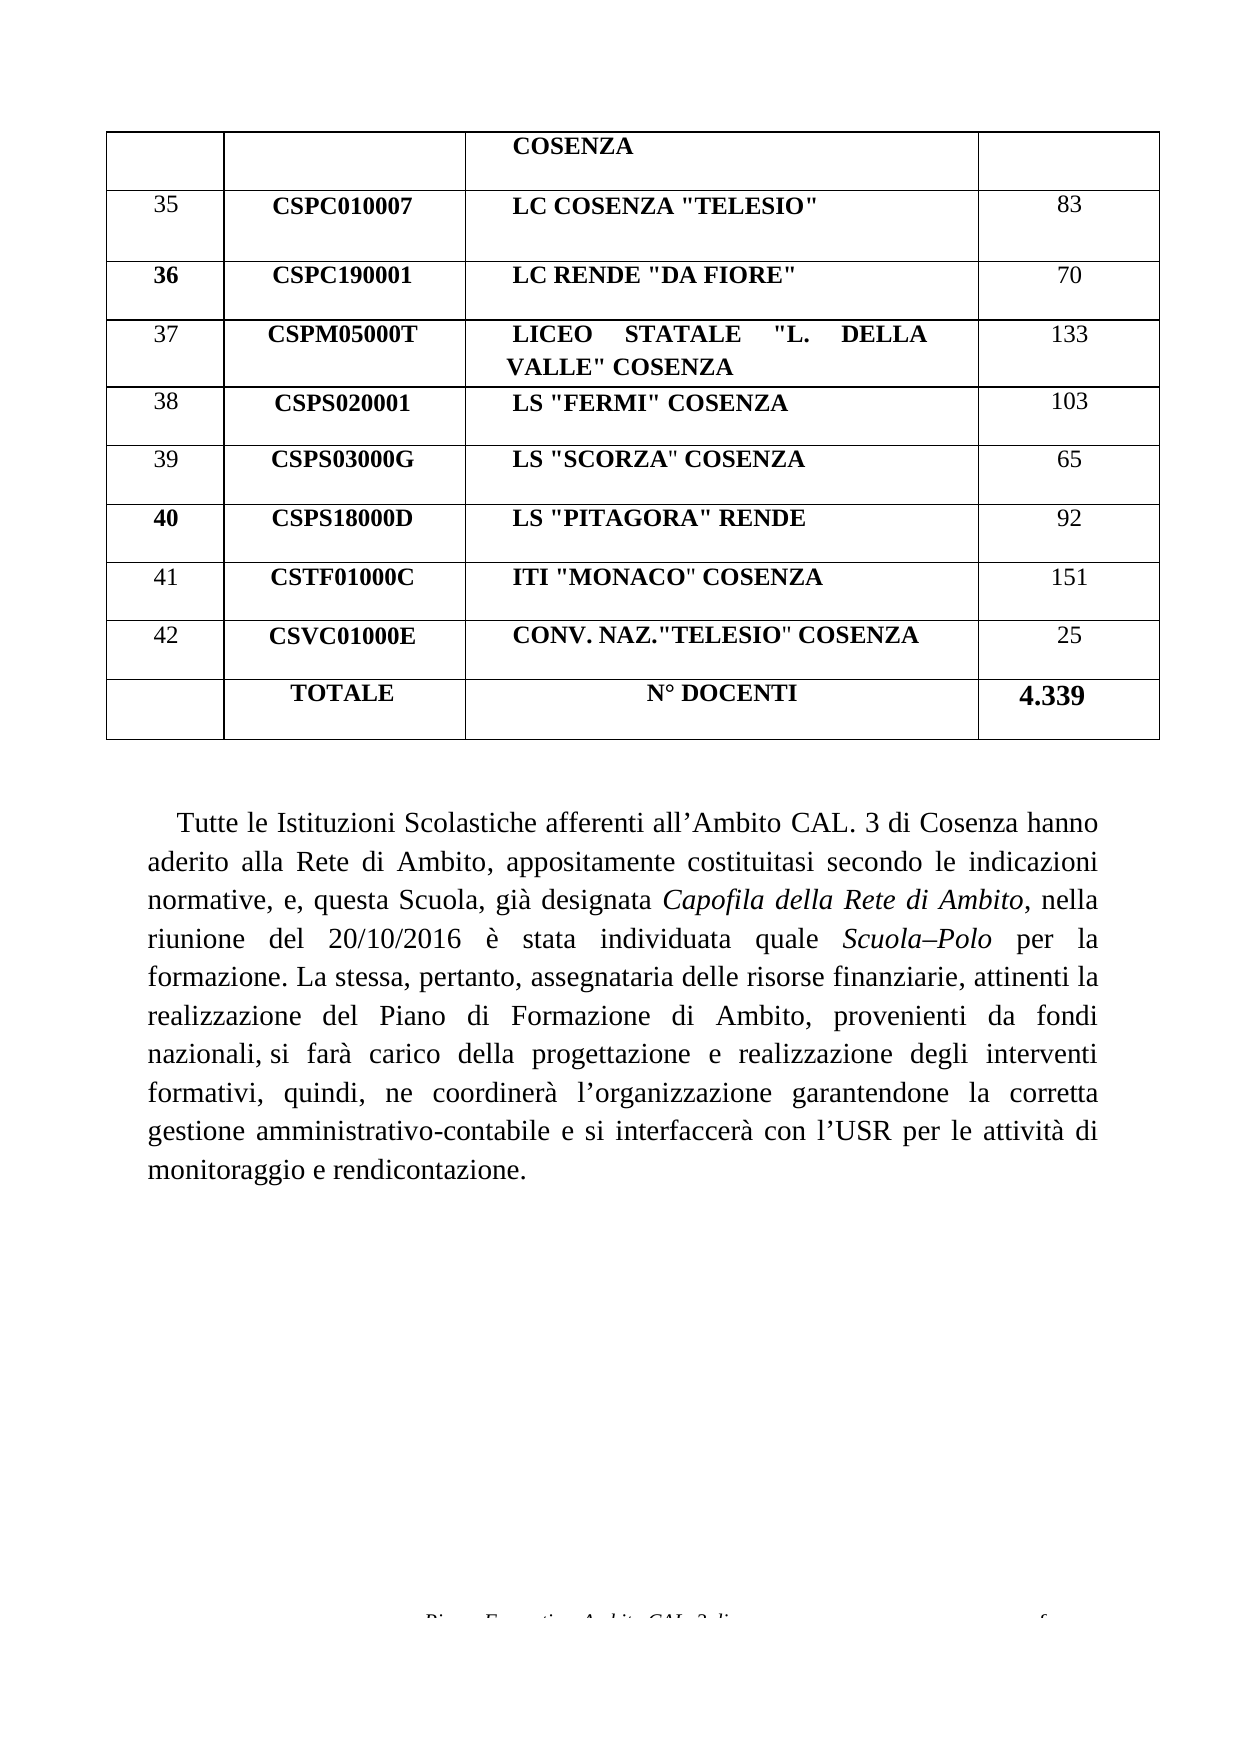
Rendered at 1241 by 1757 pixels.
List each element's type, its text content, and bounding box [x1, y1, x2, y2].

table_cell 4.339 [979, 680, 1159, 738]
table_cell LS "PITAGORA" RENDE [466, 505, 978, 562]
table_cell 92 [979, 505, 1159, 562]
table_cell LS "SCORZA" COSENZA [466, 446, 978, 503]
table_cell CSPS18000D [225, 505, 465, 562]
table_cell ITI "MONACO" COSENZA [466, 563, 978, 620]
table_header COSENZA [466, 133, 978, 189]
table_cell CSPC010007 [225, 191, 465, 261]
table_cell 151 [979, 563, 1159, 620]
table_cell TOTALE [225, 680, 465, 738]
table_cell CSTF01000C [225, 563, 465, 620]
table_cell 40 [107, 505, 223, 562]
table_cell 42 [107, 621, 223, 679]
table_cell N° DOCENTI [466, 680, 978, 738]
table_cell LICEO STATALE "L. DELLA VALLE" COSENZA [466, 321, 978, 386]
table_cell LC COSENZA "TELESIO" [466, 191, 978, 261]
table_cell 65 [979, 446, 1159, 503]
table_cell CSVC01000E [225, 621, 465, 679]
table_cell 83 [979, 191, 1159, 261]
table_cell LS "FERMI" COSENZA [466, 388, 978, 445]
table_cell [107, 680, 223, 738]
table_cell CONV. NAZ."TELESIO" COSENZA [466, 621, 978, 679]
table_cell 37 [107, 321, 223, 386]
table_cell 133 [979, 321, 1159, 386]
table_cell 38 [107, 388, 223, 445]
table_cell CSPC190001 [225, 262, 465, 319]
table_cell 103 [979, 388, 1159, 445]
table_header [979, 133, 1159, 189]
table_header [107, 133, 223, 189]
table_cell CSPM05000T [225, 321, 465, 386]
table_cell CSPS03000G [225, 446, 465, 503]
table_cell 25 [979, 621, 1159, 679]
table_cell LC RENDE "DA FIORE" [466, 262, 978, 319]
table_header [225, 133, 465, 189]
table_cell 41 [107, 563, 223, 620]
table_cell 36 [107, 262, 223, 319]
table_cell CSPS020001 [225, 388, 465, 445]
table_cell 70 [979, 262, 1159, 319]
table_cell 35 [107, 191, 223, 261]
table_cell 39 [107, 446, 223, 503]
text Tutte le Istituzioni Scolastiche afferenti all’Ambito CAL. 3 di Cosenza hanno aderito alla Rete di Ambito, appositamente costituitasi secondo le indicazioni normative, e, questa Scuola, già designata Capofila della Rete di Ambito, nella riunione del 20/10/2016 è stata individuata quale Scuola–Polo per la formazione. La stessa, pertanto, assegnataria delle risorse finanziarie, attinenti la realizzazione del Piano di Formazione di Ambito, provenienti da fondi nazionali, si farà carico della progettazione e realizzazione degli interventi formativi, quindi, ne coordinerà l’organizzazione garantendone la corretta gestione amministrativo-contabile e si interfaccerà con l’USR per le attività di monitoraggio e rendicontazione. [147, 805, 1099, 1186]
